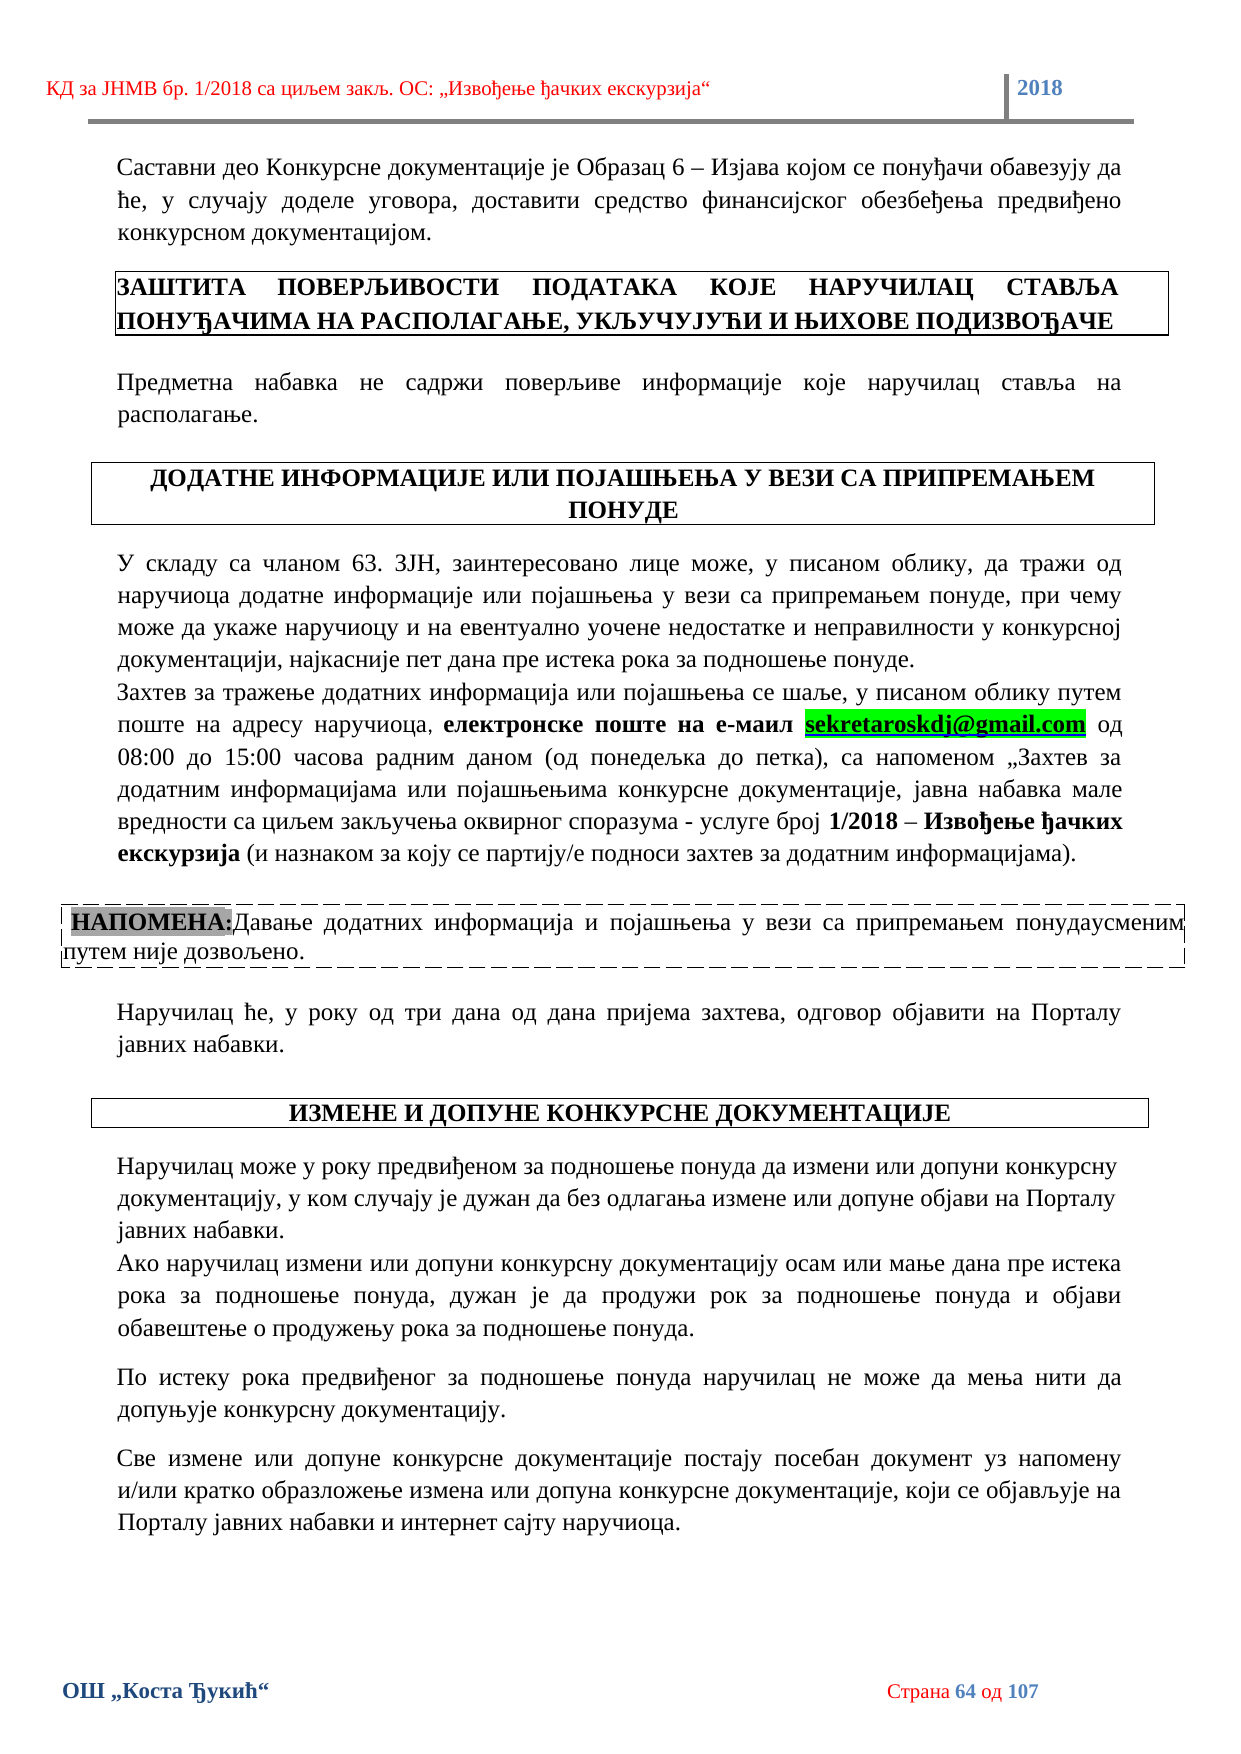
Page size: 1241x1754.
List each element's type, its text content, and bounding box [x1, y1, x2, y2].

text Захтев за тражење додатних информација или појашњења се шаље, у писаном облику путем поште на адресу наручиоца, електронске поште на е-маил sekretaroskdj@gmail.com од 08:00 до 15:00 часова радним даном (од понедељка до петка), са напоменом „Захтев за додатним информацијама или појашњењима конкурсне документације, јавна набавка мале вредности са циљем закључења оквирног споразума - услуге број 1/2018 – Извођење ђачких екскурзија (и назнаком за коју се партију/е подноси захтев за додатним информацијама). [116, 677, 1123, 867]
text НАПОМЕНА:Давање додатних информација и појашњења у вези са припремањем понудаусменим путем није дозвољено. [61, 904, 1185, 968]
text Наручилац може у року предвиђеном за подношење понуда да измени или допуни конкурсну документацију, у ком случају је дужан да без одлагања измене или допуне објави на Порталу јавних набавки. [116, 1151, 1124, 1244]
text Наручилац ће, у року од три дана од дана пријема захтева, одговор објавити на Порталу јавних набавки. [116, 997, 1123, 1058]
text ЗАШТИТА ПОВЕРЉИВОСТИ ПОДАТАКА КОЈЕ НАРУЧИЛАЦ СТАВЉА [116, 272, 1168, 301]
text Све измене или допуне конкурсне документације постају посебан документ уз напомену и/или кратко образложење измена или допуна конкурсне документације, који се објављује на Порталу јавних набавки и интернет сајту наручиоца. [116, 1443, 1123, 1536]
text У складу са чланом 63. ЗЈН, заинтересовано лице може, у писаном облику, да тражи од наручиоца додатне информације или појашњења у вези са припремањем понуде, при чему може да укаже наручиоцу и на евентуално уочене недостатке и неправилности у конкурсној документацији, најкасније пет дана пре истека рока за подношење понуде. [116, 548, 1123, 673]
text Ако наручилац измени или допуни конкурсну документацију осам или мање дана пре истека рока за подношење понуда, дужан је да продужи рок за подношење понуда и објави обавештење о продужењу рока за подношење понуда. [116, 1248, 1123, 1341]
subtitle ИЗМЕНЕ И ДОПУНЕ КОНКУРСНЕ ДОКУМЕНТАЦИЈЕ [92, 1099, 1148, 1127]
subtitle ДОДАТНЕ ИНФОРМАЦИЈЕ ИЛИ ПОЈАШЊЕЊА У ВЕЗИ СА ПРИПРЕМАЊЕМ ПОНУДЕ [92, 463, 1154, 524]
text Саставни део Конкурсне документације је Образац 6 – Изјава којом се понуђачи обавезују да ће, у случају доделе уговора, доставити средствo финансијског обезбеђења предвиђенo конкурсном документацијом. [116, 152, 1123, 246]
text По истеку рока предвиђеног за подношење понуда наручилац не може да мења нити да допуњује конкурсну документацију. [116, 1362, 1123, 1423]
text ПОНУЂАЧИМА НА РАСПОЛАГАЊЕ, УКЉУЧУЈУЋИ И ЊИХОВЕ ПОДИЗВОЂАЧЕ [116, 305, 1168, 334]
text Предметна набавка не садржи поверљиве информације које наручилац ставља на располагање. [116, 367, 1123, 428]
